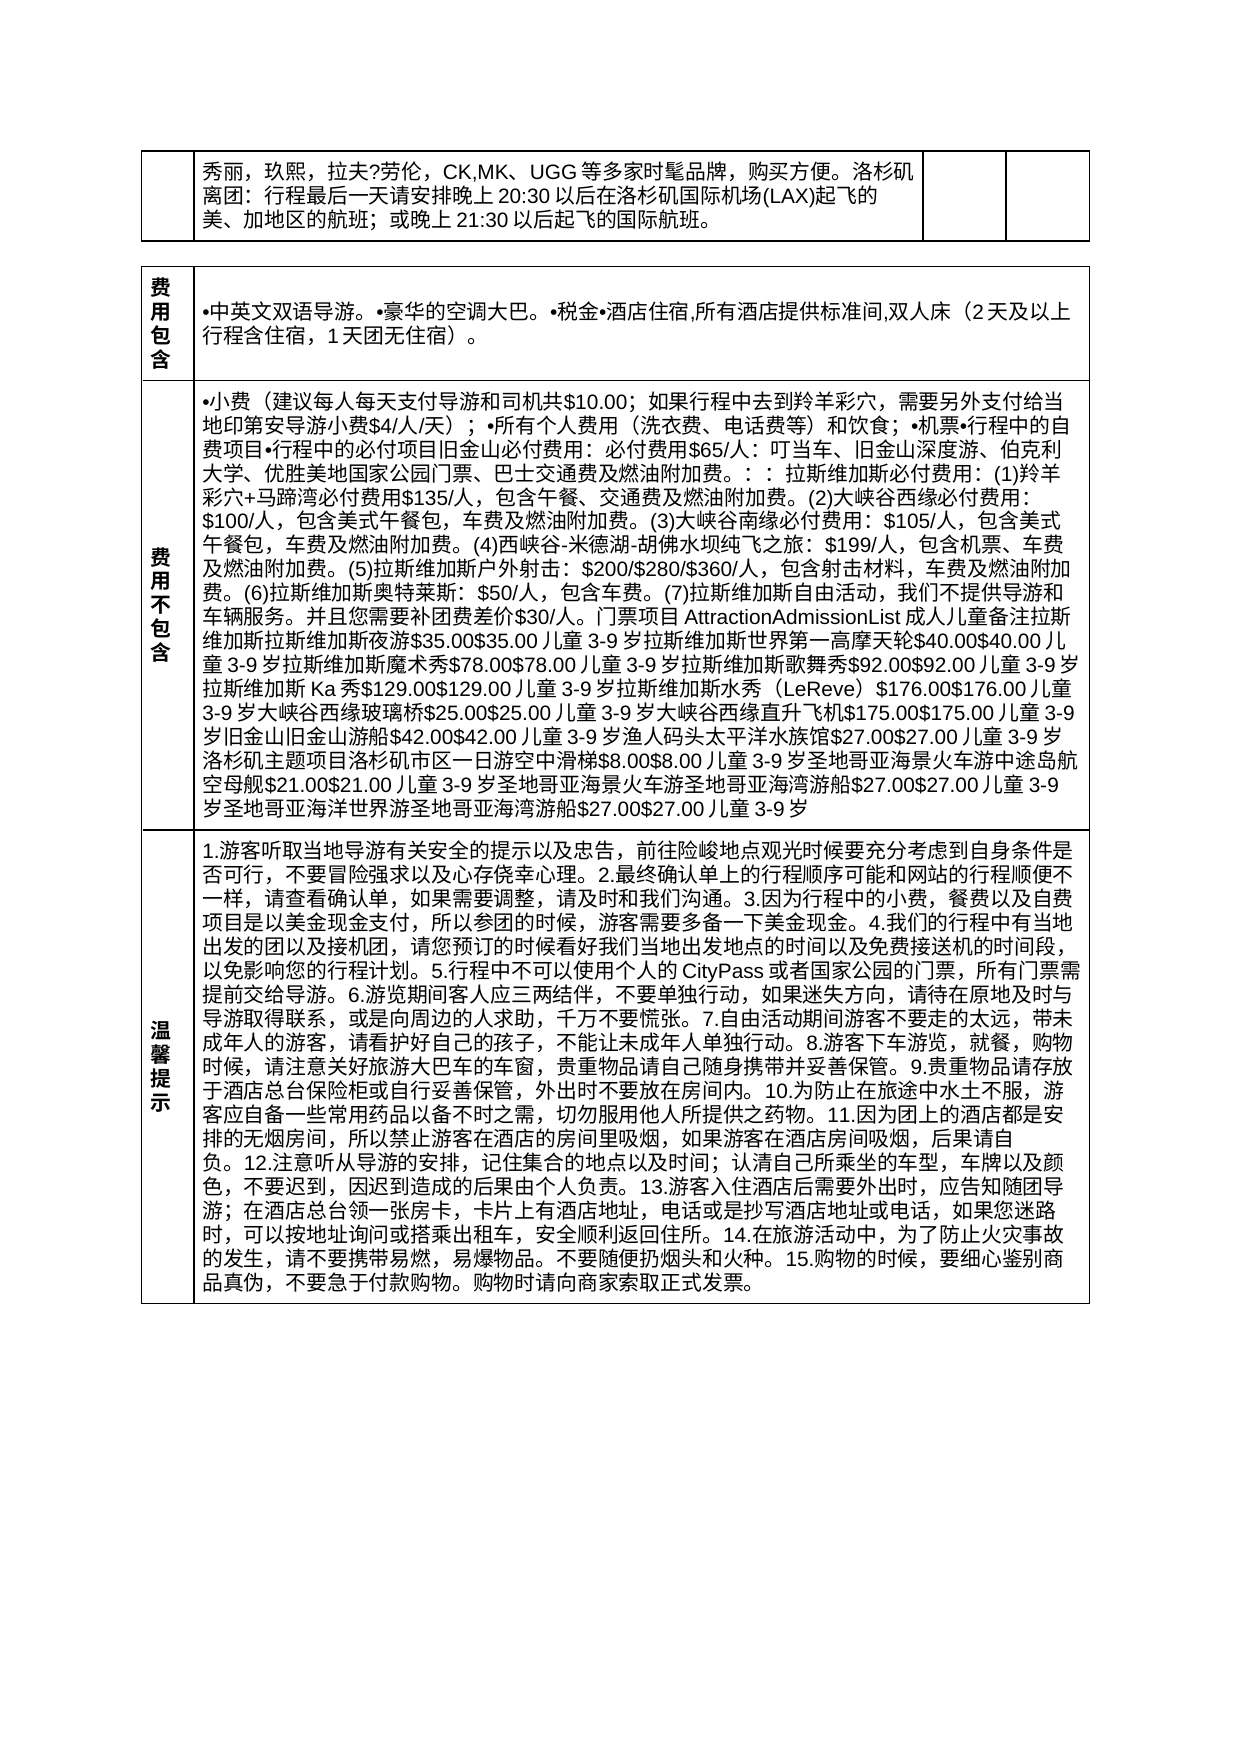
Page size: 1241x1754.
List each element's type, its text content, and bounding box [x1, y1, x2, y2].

table_cell •小费（建议每人每天支付导游和司机共$10.00；如果行程中去到羚羊彩穴，需要另外支付给当地印第安导游小费$4/人/天）；•所有个人费用（洗衣费、电话费等）和饮食；•机票•行程中的自费项目•行程中的必付项目旧金山必付费用：必付费用$65/人：叮当车、旧金山深度游、伯克利大学、优胜美地国家公园门票、巴士交通费及燃油附加费。：：拉斯维加斯必付费用：(1)羚羊彩穴+马蹄湾必付费用$135/人，包含午餐、交通费及燃油附加费。(2)大峡谷西缘必付费用：$100/人，包含美式午餐包，车费及燃油附加费。(3)大峡谷南缘必付费用：$105/人，包含美式午餐包，车费及燃油附加费。(4)西峡谷-米德湖-胡佛水坝纯飞之旅：$199/人，包含机票、车费及燃油附加费。(5)拉斯维加斯户外射击：$200/$280/$360/人，包含射击材料，车费及燃油附加费。(6)拉斯维加斯奥特莱斯：$50/人，包含车费。(7)拉斯维加斯自由活动，我们不提供导游和车辆服务。并且您需要补团费差价$30/人。门票项目AttractionAdmissionList成人儿童备注拉斯维加斯拉斯维加斯夜游$35.00$35.00儿童3-9岁拉斯维加斯世界第一高摩天轮$40.00$40.00儿童3-9岁拉斯维加斯魔术秀$78.00$78.00儿童3-9岁拉斯维加斯歌舞秀$92.00$92.00儿童3-9岁拉斯维加斯Ka秀$129.00$129.00儿童3-9岁拉斯维加斯水秀（LeReve）$176.00$176.00儿童3-9岁大峡谷西缘玻璃桥$25.00$25.00儿童3-9岁大峡谷西缘直升飞机$175.00$175.00儿童3-9岁旧金山旧金山游船$42.00$42.00儿童3-9岁渔人码头太平洋水族馆$27.00$27.00儿童3-9岁洛杉矶主题项目洛杉矶市区一日游空中滑梯$8.00$8.00儿童3-9岁圣地哥亚海景火车游中途岛航空母舰$21.00$21.00儿童3-9岁圣地哥亚海景火车游圣地哥亚海湾游船$27.00$27.00儿童3-9岁圣地哥亚海洋世界游圣地哥亚海湾游船$27.00$27.00儿童3-9岁 [195, 381, 1089, 829]
table_cell 8 [142, 152, 193, 240]
table_cell 1.游客听取当地导游有关安全的提示以及忠告，前往险峻地点观光时候要充分考虑到自身条件是否可行，不要冒险强求以及心存侥幸心理。2.最终确认单上的行程顺序可能和网站的行程顺便不一样，请查看确认单，如果需要调整，请及时和我们沟通。3.因为行程中的小费，餐费以及自费项目是以美金现金支付，所以参团的时候，游客需要多备一下美金现金。4.我们的行程中有当地出发的团以及接机团，请您预订的时候看好我们当地出发地点的时间以及免费接送机的时间段，以免影响您的行程计划。5.行程中不可以使用个人的CityPass或者国家公园的门票，所有门票需提前交给导游。6.游览期间客人应三两结伴，不要单独行动，如果迷失方向，请待在原地及时与导游取得联系，或是向周边的人求助，千万不要慌张。7.自由活动期间游客不要走的太远，带未成年人的游客，请看护好自己的孩子，不能让未成年人单独行动。8.游客下车游览，就餐，购物时候，请注意关好旅游大巴车的车窗，贵重物品请自己随身携带并妥善保管。9.贵重物品请存放于酒店总台保险柜或自行妥善保管，外出时不要放在房间内。10.为防止在旅途中水土不服，游客应自备一些常用药品以备不时之需，切勿服用他人所提供之药物。11.因为团上的酒店都是安排的无烟房间，所以禁止游客在酒店的房间里吸烟，如果游客在酒店房间吸烟，后果请自负。12.注意听从导游的安排，记住集合的地点以及时间；认清自己所乘坐的车型，车牌以及颜色，不要迟到，因迟到造成的后果由个人负责。13.游客入住酒店后需要外出时，应告知随团导游；在酒店总台领一张房卡，卡片上有酒店地址，电话或是抄写酒店地址或电话，如果您迷路时，可以按地址询问或搭乘出租车，安全顺利返回住所。14.在旅游活动中，为了防止火灾事故的发生，请不要携带易燃，易爆物品。不要随便扔烟头和火种。15.购物的时候，要细心鉴别商品真伪，不要急于付款购物。购物时请向商家索取正式发票。 [195, 831, 1089, 1303]
table_cell [1007, 152, 1089, 240]
table_cell [924, 152, 1005, 240]
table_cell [195, 152, 922, 240]
table_header 费用包含 [142, 267, 193, 380]
table_cell 温馨提示 [142, 830, 193, 1303]
table_header •中英文双语导游。•豪华的空调大巴。•税金•酒店住宿,所有酒店提供标准间,双人床（2天及以上行程含住宿，1天团无住宿）。 [195, 267, 1089, 380]
table_cell 费用不包含 [142, 381, 193, 829]
